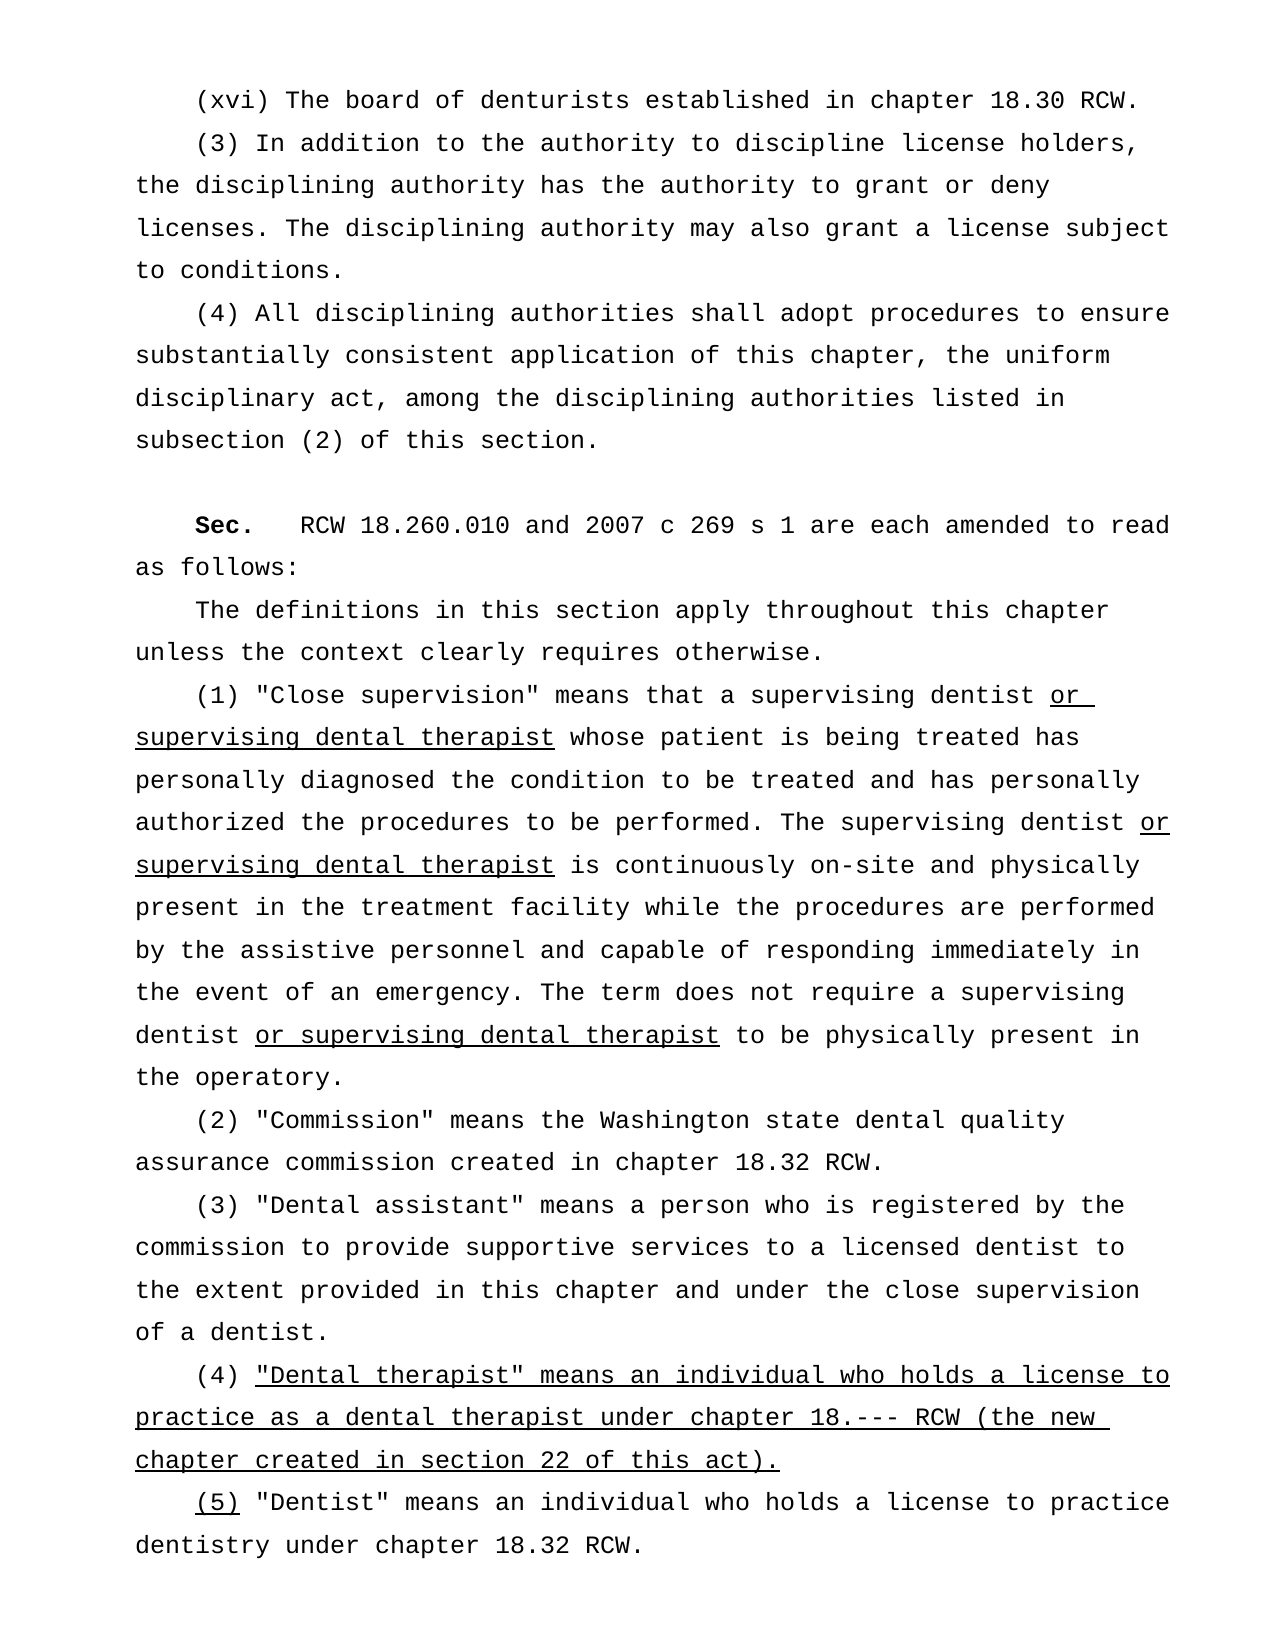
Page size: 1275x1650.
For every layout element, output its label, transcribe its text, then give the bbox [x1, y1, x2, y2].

text (4) "Dental therapist" means an individual who holds a license to practice as a dental therapist under chapter 18.--- RCW (the new chapter created in section 22 of this act). [135, 1349, 1170, 1477]
text The definitions in this section apply throughout this chapter unless the context clearly requires otherwise. [135, 584, 1170, 669]
text (5) "Dentist" means an individual who holds a license to practice dentistry under chapter 18.32 RCW. [135, 1477, 1170, 1562]
text Sec. RCW 18.260.010 and 2007 c 269 s 1 are each amended to read as follows: [135, 499, 1170, 584]
text (xvi) The board of denturists established in chapter 18.30 RCW. [135, 75, 1170, 117]
text (2) "Commission" means the Washington state dental quality assurance commission created in chapter 18.32 RCW. [135, 1094, 1170, 1179]
text (4) All disciplining authorities shall adopt procedures to ensure substantially consistent application of this chapter, the uniform disciplinary act, among the disciplining authorities listed in subsection (2) of this section. [135, 287, 1170, 457]
text (3) "Dental assistant" means a person who is registered by the commission to provide supportive services to a licensed dentist to the extent provided in this chapter and under the close supervision of a dentist. [135, 1179, 1170, 1349]
text (3) In addition to the authority to discipline license holders, the disciplining authority has the authority to grant or deny licenses. The disciplining authority may also grant a license subject to conditions. [135, 117, 1170, 287]
text (1) "Close supervision" means that a supervising dentist or supervising dental therapist whose patient is being treated has personally diagnosed the condition to be treated and has personally authorized the procedures to be performed. The supervising dentist or supervising dental therapist is continuously on-site and physically present in the treatment facility while the procedures are performed by the assistive personnel and capable of responding immediately in the event of an emergency. The term does not require a supervising dentist or supervising dental therapist to be physically present in the operatory. [135, 669, 1170, 1094]
